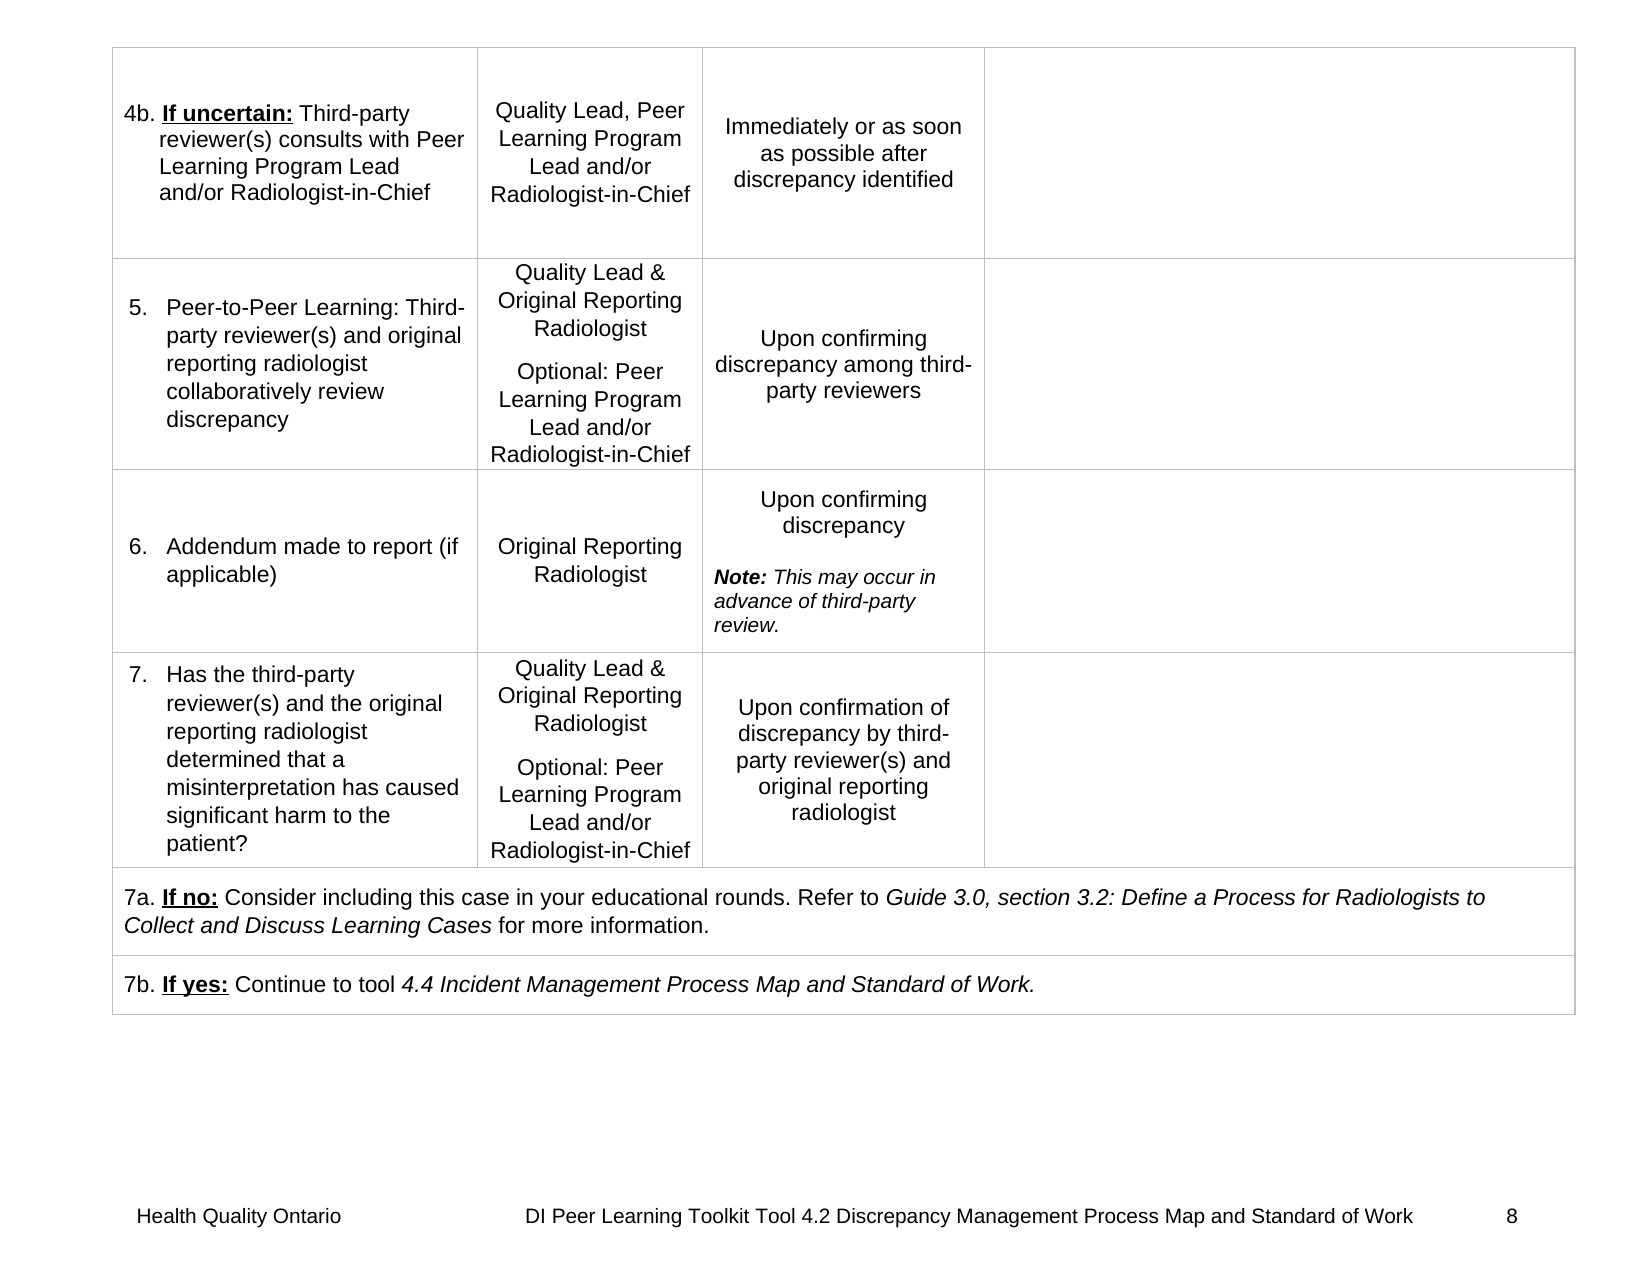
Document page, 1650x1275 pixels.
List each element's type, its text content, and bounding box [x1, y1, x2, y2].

table_cell [985, 259, 1574, 469]
table_cell Has the third-party reviewer(s) and the original reporting radiologist determined that a misinterpretation has caused significant harm to the patient? [113, 653, 477, 867]
table_cell [985, 653, 1574, 867]
table_cell Quality Lead, Peer Learning Program Lead and/or Radiologist-in-Chief [478, 48, 702, 258]
table_cell [985, 470, 1574, 652]
table_cell Upon confirming discrepancy among third-party reviewers [703, 259, 984, 469]
table_cell Immediately or as soon as possible after discrepancy identified [703, 48, 984, 258]
table_cell [985, 48, 1574, 258]
table_cell 4b. If uncertain: Third-party reviewer(s) consults with Peer Learning Program Lead and/or Radiologist-in-Chief [113, 48, 477, 258]
table_cell Original Reporting Radiologist [478, 470, 702, 652]
table_cell Quality Lead & Original Reporting Radiologist Optional: Peer Learning Program Lead and/or Radiologist-in-Chief [478, 259, 702, 469]
table_cell Upon confirmation of discrepancy by third-party reviewer(s) and original reporting radiologist [703, 653, 984, 867]
table_cell 7b. If yes: Continue to tool 4.4 Incident Management Process Map and Standard of Work. [113, 956, 1574, 1014]
table_cell 7a. If no: Consider including this case in your educational rounds. Refer to Guide 3.0, section 3.2: Define a Process for Radiologists to Collect and Discuss Learning Cases for more information. [113, 868, 1574, 955]
table_cell Addendum made to report (if applicable) [113, 470, 477, 652]
table_cell Quality Lead & Original Reporting Radiologist Optional: Peer Learning Program Lead and/or Radiologist-in-Chief [478, 653, 702, 867]
table_cell Upon confirming discrepancy Note: This may occur in advance of third-party review. [703, 470, 984, 652]
table_cell Peer-to-Peer Learning: Third-party reviewer(s) and original reporting radiologist collaboratively review discrepancy [113, 259, 477, 469]
